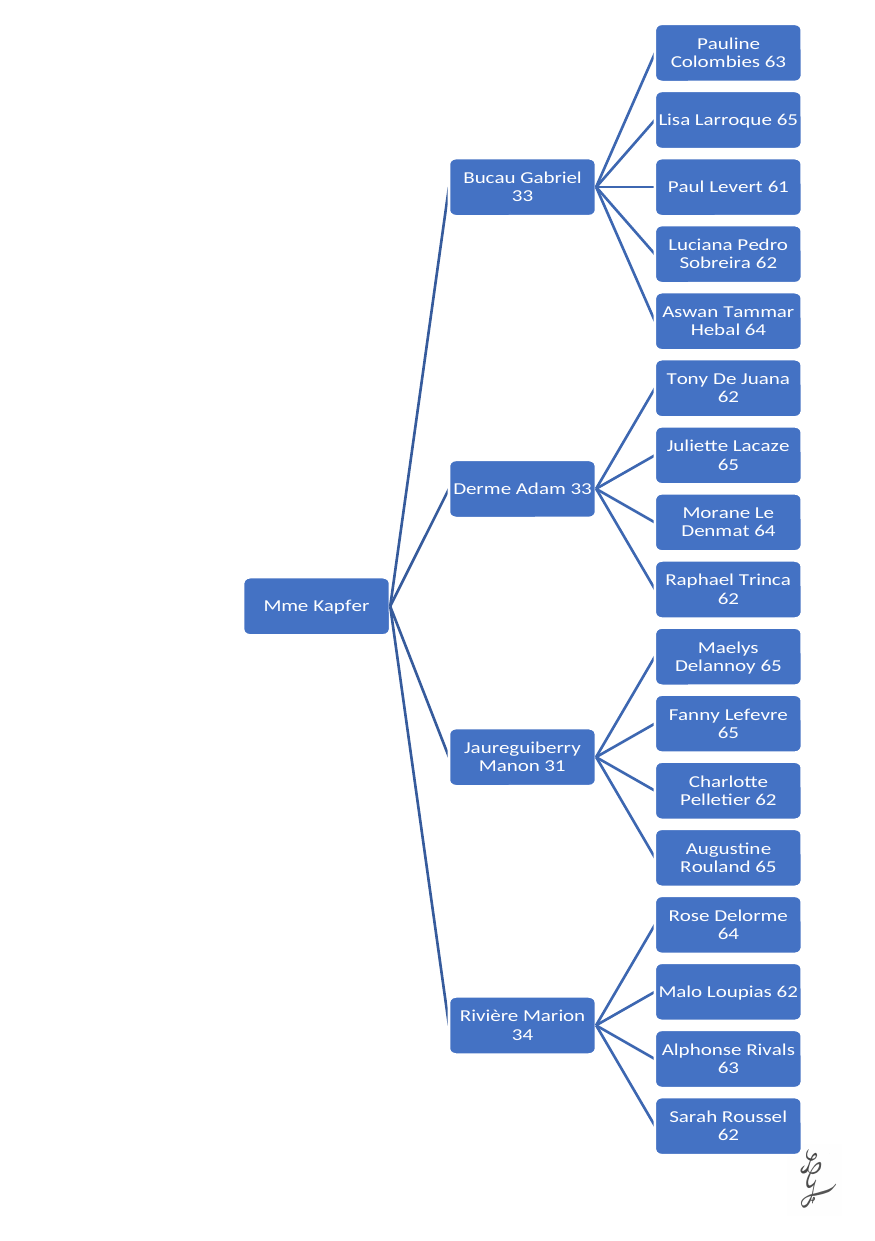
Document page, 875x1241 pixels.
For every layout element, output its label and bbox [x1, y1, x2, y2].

picture [787, 1144, 842, 1216]
